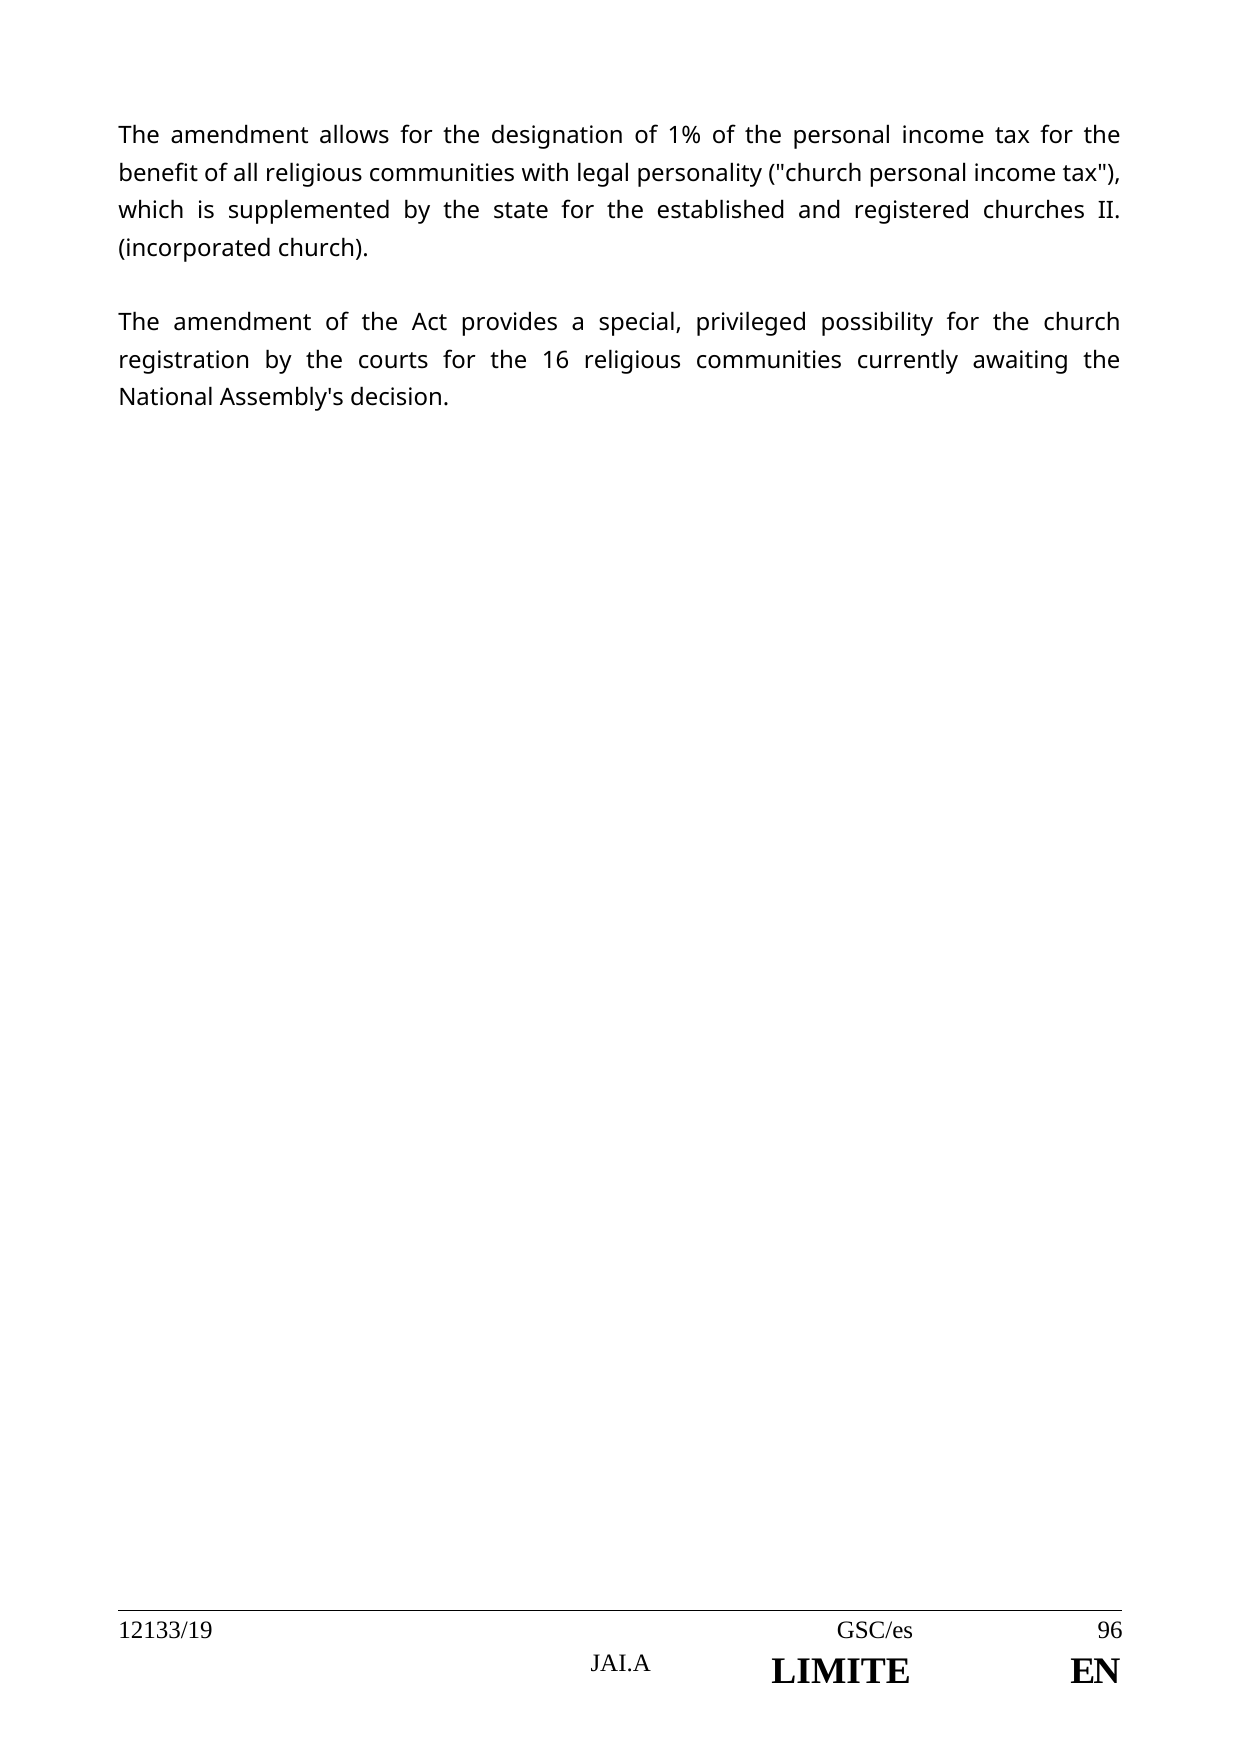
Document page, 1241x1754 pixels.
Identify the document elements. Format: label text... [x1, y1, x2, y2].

text The amendment allows for the designation of 1% of the personal income tax for the benefit of all religious communities with legal personality ("church personal income tax"), which is supplemented by the state for the established and registered churches II. (incorporated church). [118, 118, 1122, 263]
text The amendment of the Act provides a special, privileged possibility for the church registration by the courts for the 16 religious communities currently awaiting the National Assembly's decision. [118, 305, 1122, 412]
